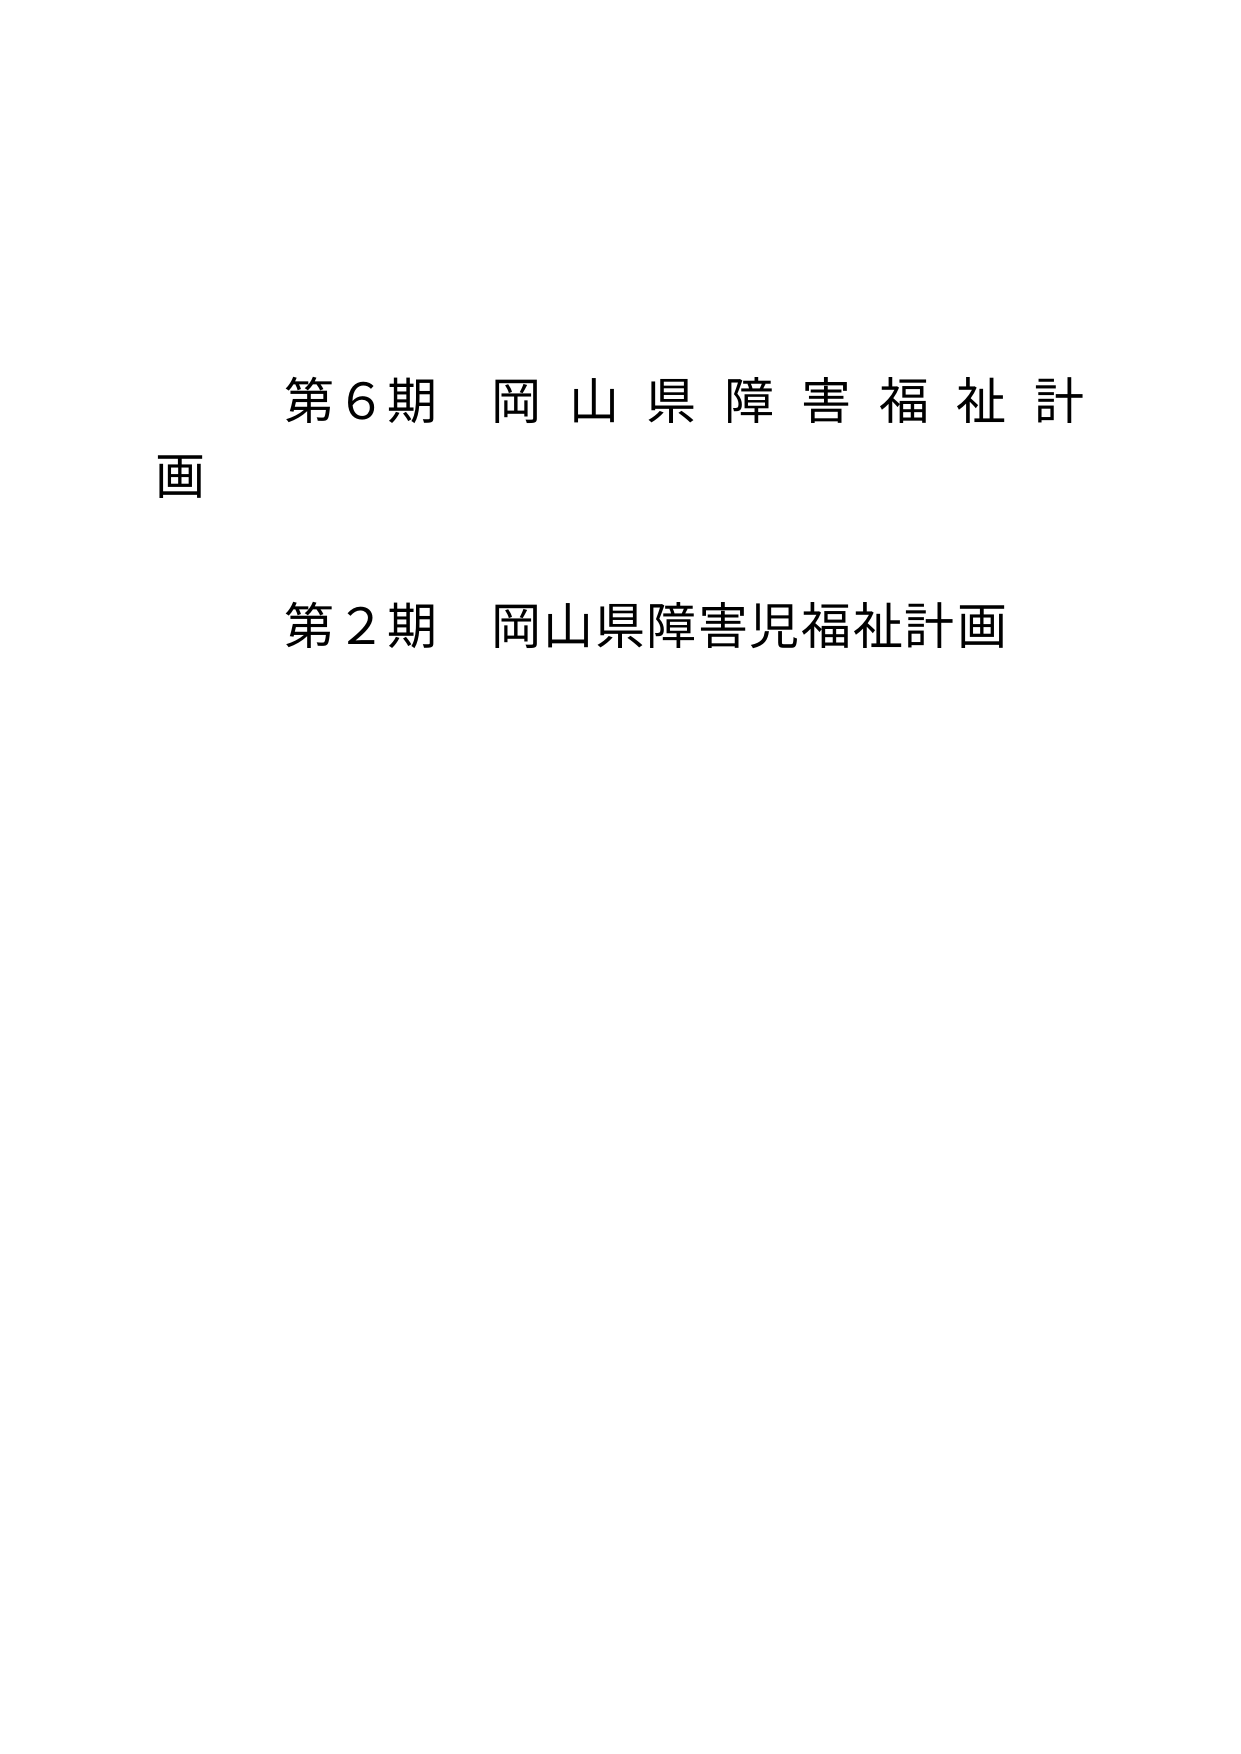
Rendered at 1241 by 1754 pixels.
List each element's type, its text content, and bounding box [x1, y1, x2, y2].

text 第６期 岡山県障害福祉計画 [155, 360, 1085, 510]
text 第２期 岡山県障害児福祉計画 [155, 585, 1085, 660]
